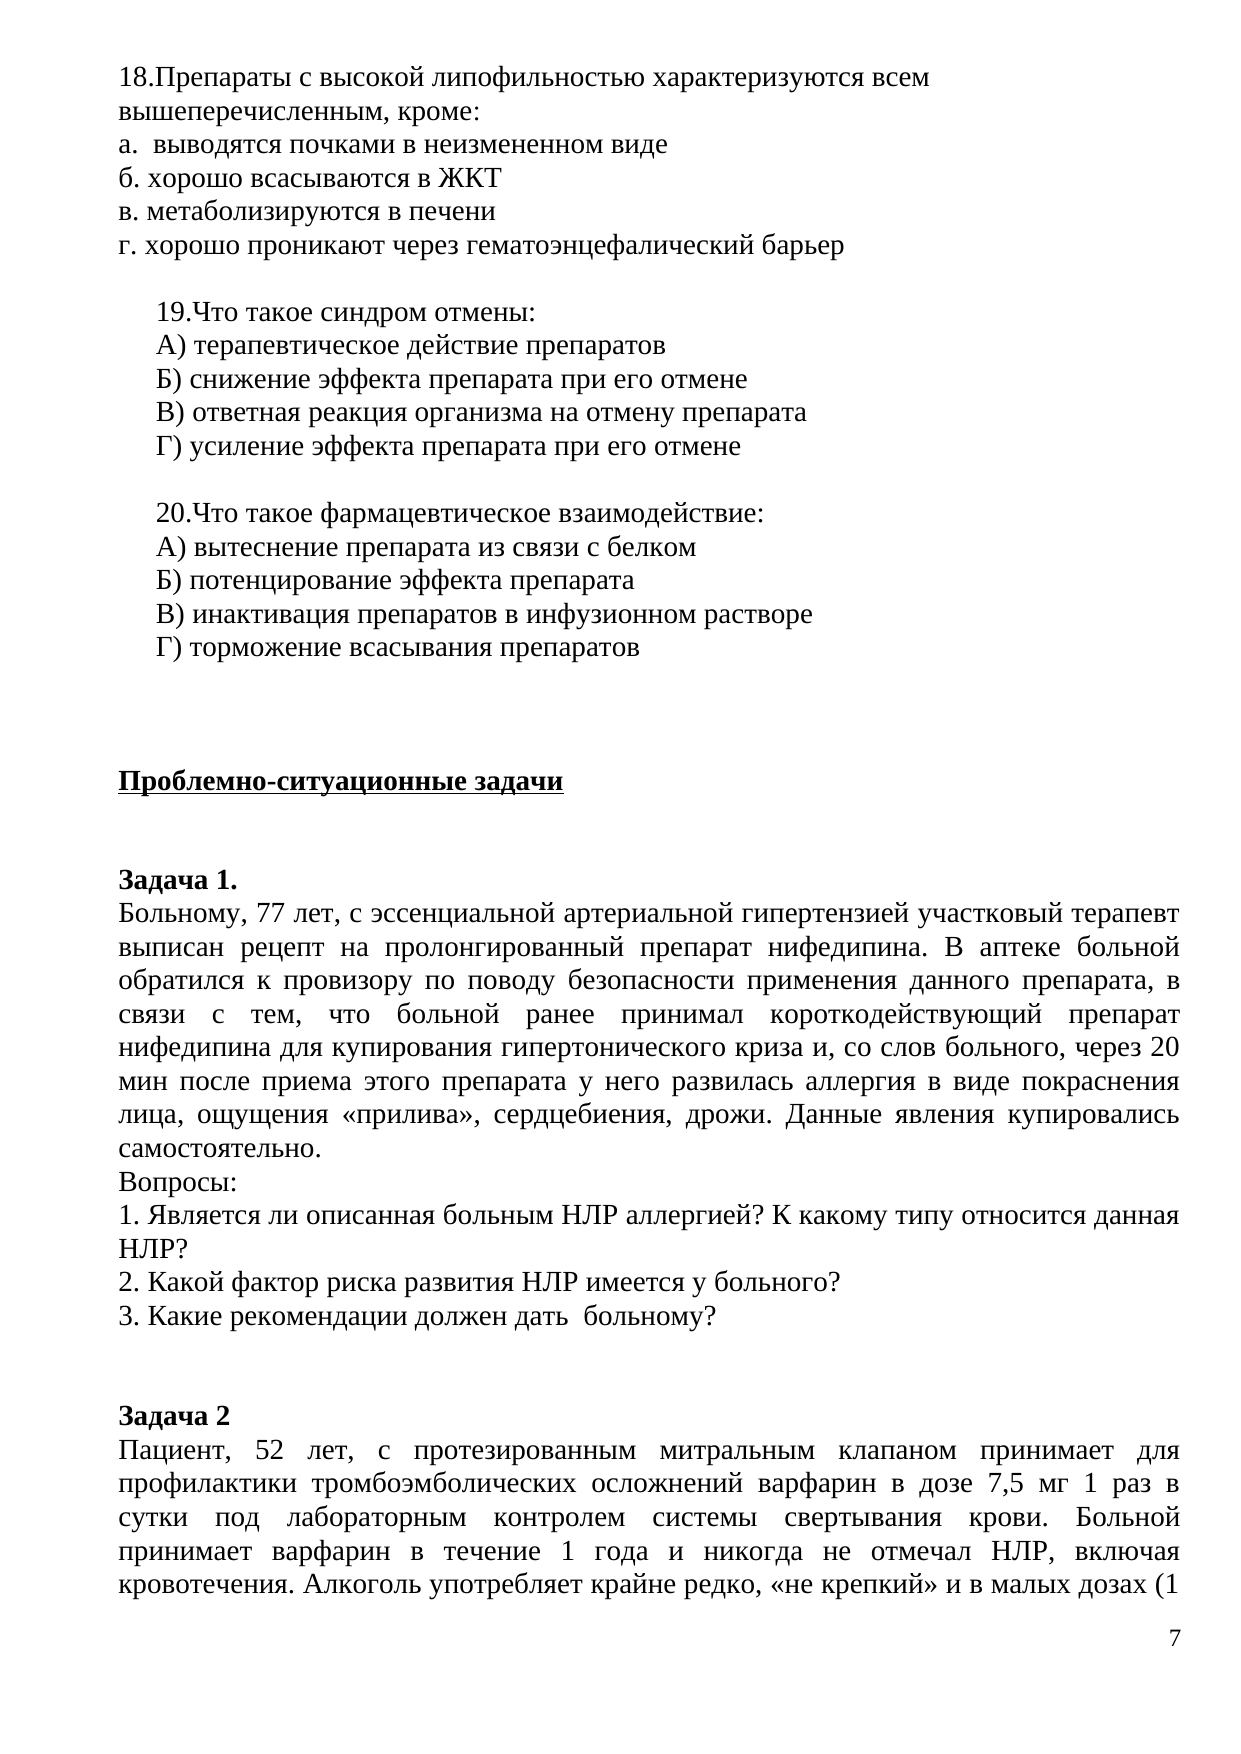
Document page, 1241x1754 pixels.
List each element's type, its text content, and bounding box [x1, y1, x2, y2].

text В) инактивация препаратов в инфузионном растворе [156, 596, 1181, 629]
text 2. Какой фактор риска развития НЛР имеется у больного? [118, 1264, 1181, 1298]
text г. хорошо проникают через гематоэнцефалический барьер [118, 227, 1181, 260]
text 19.Что такое синдром отмены: [156, 294, 1181, 327]
text в. метаболизируются в печени [118, 193, 1181, 227]
text Проблемно-ситуационные задачи [118, 763, 1181, 797]
text 18.Препараты с высокой липофильностью характеризуются всем вышеперечисленным, кроме [118, 59, 1181, 126]
text Вопросы: [118, 1164, 1181, 1197]
text В) ответная реакция организма на отмену препарата [156, 394, 1181, 428]
text 1. Является ли описанная больным НЛР аллергией? К какому типу относится данная НЛР? [118, 1197, 1181, 1264]
text 3. Какие рекомендации должен дать больному? [118, 1298, 1181, 1331]
text Задача 2 [118, 1398, 1181, 1432]
text 20.Что такое фармацевтическое взаимодействие: [156, 495, 1181, 529]
text А) вытеснение препарата из связи с белком [156, 529, 1181, 562]
text а. выводятся почками в неизмененном виде [118, 126, 1181, 160]
text Больному, 77 лет, с эссенциальной артериальной гипертензией участковый терапевт выписан рецепт на пролонгированный препарат нифедипина. В аптеке больной обратился к провизору по поводу безопасности применения данного препарата, в связи с тем, что больной ранее принимал короткодействующий препарат нифедипина для купирования гипертонического криза и, со слов больного, через 20 мин после приема этого препарата у него развилась аллергия в виде покраснения лица, ощущения «прилива», сердцебиения, дрожи. Данные явления купировались самостоятельно. [118, 895, 1181, 1164]
text Б) снижение эффекта препарата при его отмене [156, 361, 1181, 394]
text А) терапевтическое действие препаратов [156, 327, 1181, 361]
text Г) усиление эффекта препарата при его отмене [156, 428, 1181, 462]
text Б) потенцирование эффекта препарата [156, 562, 1181, 596]
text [118, 1432, 1181, 1600]
text б. хорошо всасываются в ЖКТ [118, 160, 1181, 193]
text Г) торможение всасывания препаратов [156, 629, 1181, 663]
text Задача 1. [118, 862, 1181, 895]
